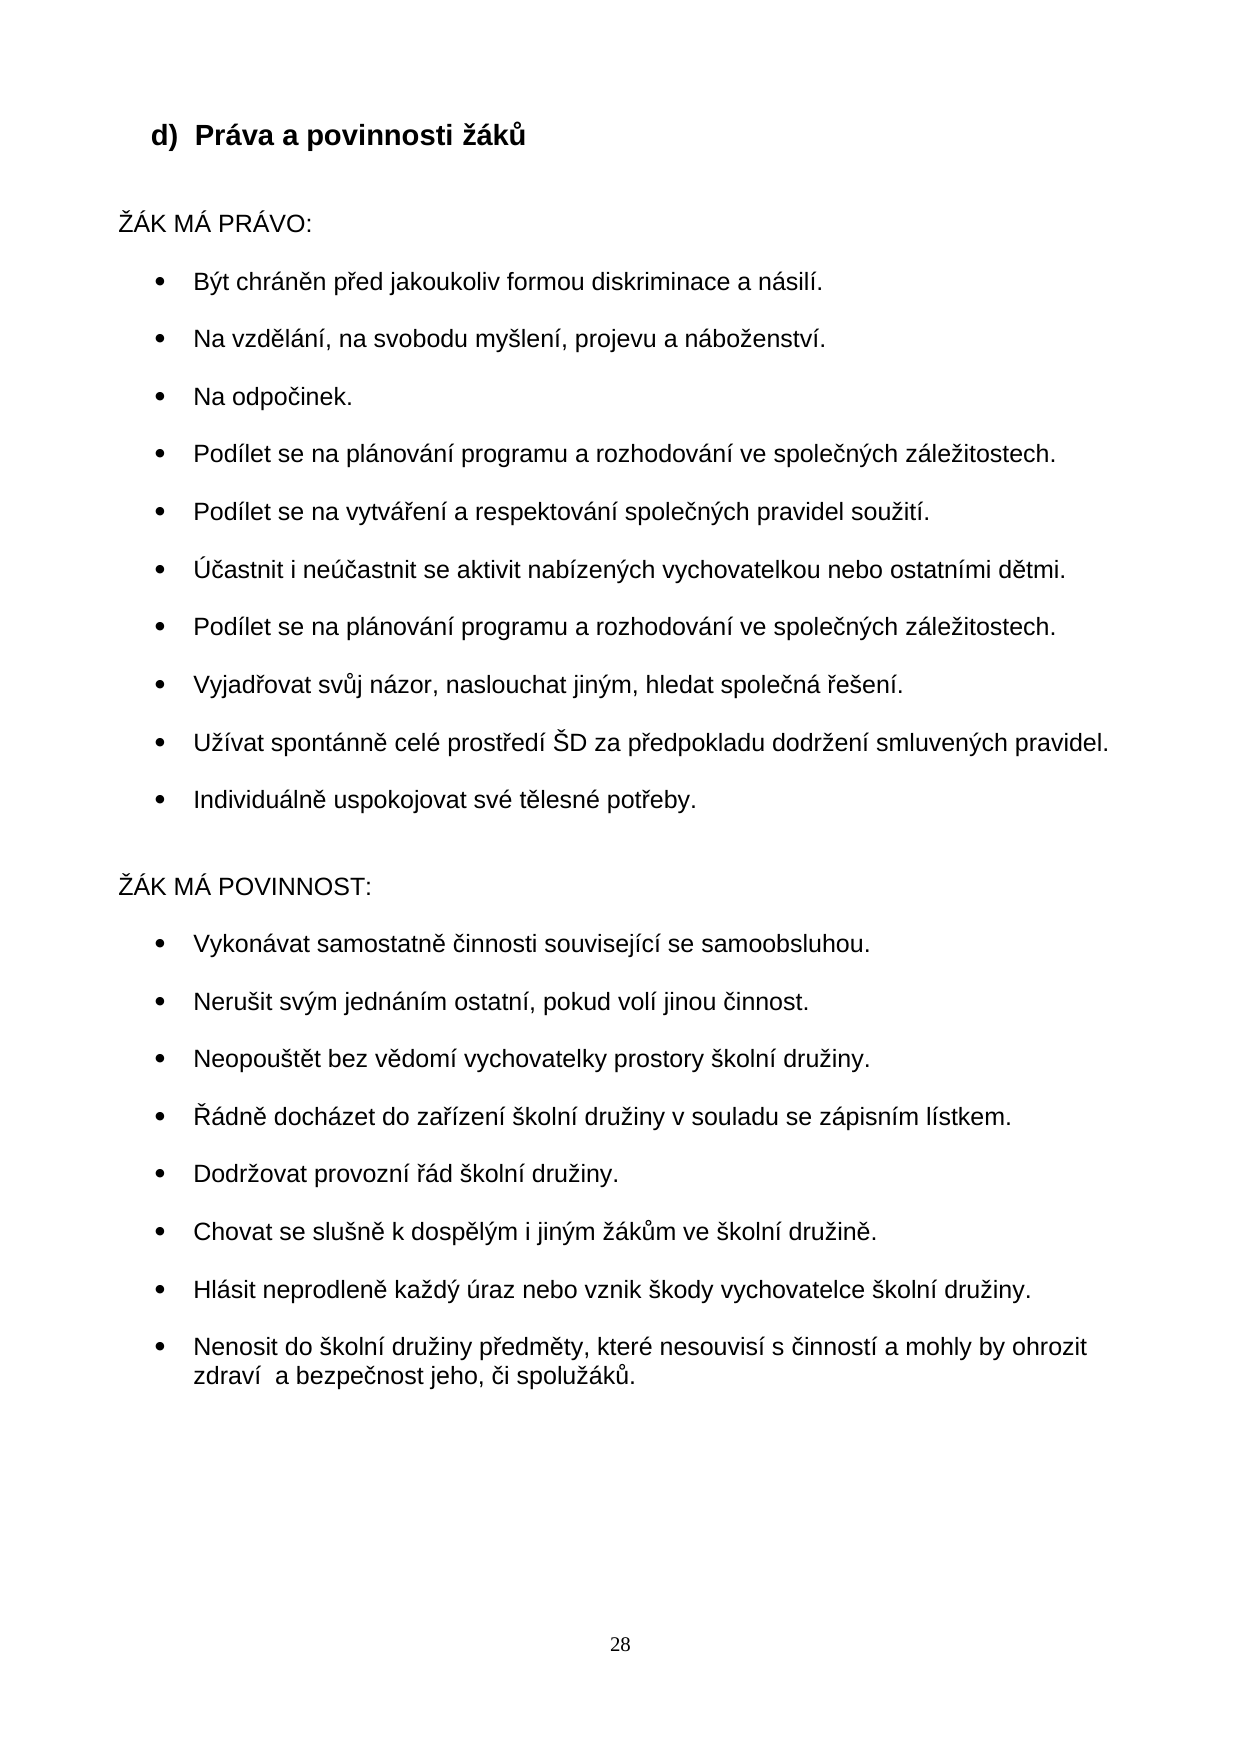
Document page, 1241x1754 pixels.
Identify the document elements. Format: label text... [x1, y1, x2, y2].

list Užívat spontánně celé prostředí ŠD za předpokladu dodržení smluvených pravidel. [156, 727, 1122, 756]
list Na odpočinek. [156, 382, 1122, 411]
list Nerušit svým jednáním ostatní, pokud volí jinou činnost. [156, 987, 1122, 1015]
list Nenosit do školní družiny předměty, které nesouvisí s činností a mohly by ohrozit zdraví a bezpečnost jeho, či spolužáků. [156, 1332, 1122, 1390]
list Dodržovat provozní řád školní družiny. [156, 1159, 1122, 1188]
list Individuálně uspokojovat své tělesné potřeby. [156, 785, 1122, 814]
list Na vzdělání, na svobodu myšlení, projevu a náboženství. [156, 324, 1122, 353]
list Vykonávat samostatně činnosti související se samoobsluhou. [156, 929, 1122, 958]
text ŽÁK MÁ POVINNOST: [118, 871, 1122, 900]
list Účastnit i neúčastnit se aktivit nabízených vychovatelkou nebo ostatními dětmi. [156, 555, 1122, 583]
list Podílet se na plánování programu a rozhodování ve společných záležitostech. [156, 439, 1122, 468]
text d) Práva a povinnosti žáků [118, 118, 1122, 152]
list Vyjadřovat svůj názor, naslouchat jiným, hledat společná řešení. [156, 670, 1122, 699]
list Neopouštět bez vědomí vychovatelky prostory školní družiny. [156, 1044, 1122, 1073]
list Podílet se na plánování programu a rozhodování ve společných záležitostech. [156, 612, 1122, 641]
text ŽÁK MÁ PRÁVO: [118, 209, 1122, 238]
list Hlásit neprodleně každý úraz nebo vznik škody vychovatelce školní družiny. [156, 1274, 1122, 1303]
list Být chráněn před jakoukoliv formou diskriminace a násilí. [156, 267, 1122, 296]
list Podílet se na vytváření a respektování společných pravidel soužití. [156, 497, 1122, 526]
list Chovat se slušně k dospělým i jiným žákům ve školní družině. [156, 1217, 1122, 1246]
list Řádně docházet do zařízení školní družiny v souladu se zápisním lístkem. [156, 1102, 1122, 1131]
